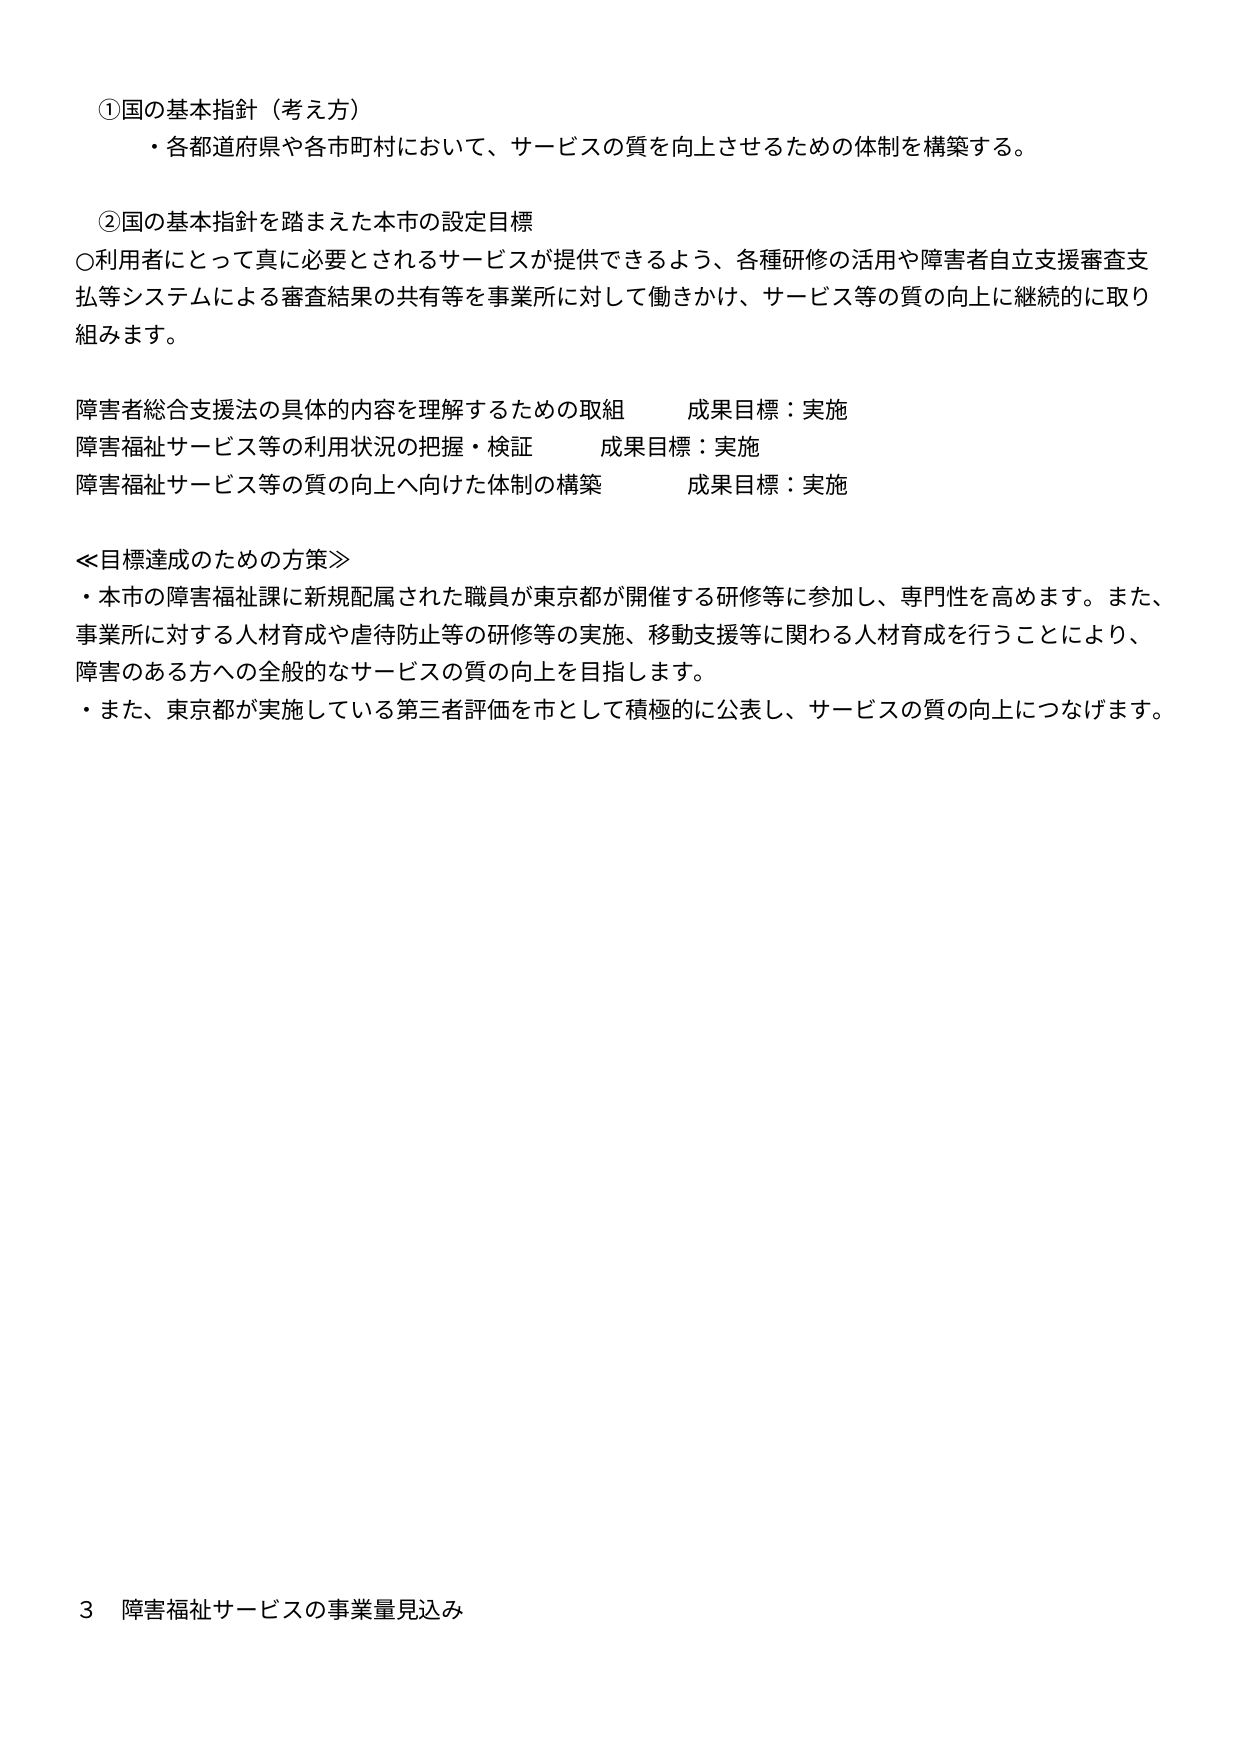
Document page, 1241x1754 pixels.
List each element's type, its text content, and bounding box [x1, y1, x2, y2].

text ・本市の障害福祉課に新規配属された職員が東京都が開催する研修等に参加し、専門性を高めます。また、事業所に対する人材育成や虐待防止等の研修等の実施、移動支援等に関わる人材育成を行うことにより、障害のある方への全般的なサービスの質の向上を目指します。 [75, 577, 1165, 689]
text 障害福祉サービス等の利用状況の把握・検証 成果目標：実施 [75, 427, 1165, 464]
text ①国の基本指針（考え方） [75, 89, 1165, 127]
text 障害福祉サービス等の質の向上へ向けた体制の構築 成果目標：実施 [75, 464, 1165, 502]
text ○利用者にとって真に必要とされるサービスが提供できるよう、各種研修の活用や障害者自立支援審査支払等システムによる審査結果の共有等を事業所に対して働きかけ、サービス等の質の向上に継続的に取り組みます。 [75, 239, 1165, 352]
text ②国の基本指針を踏まえた本市の設定目標 [75, 202, 1165, 239]
text ・また、東京都が実施している第三者評価を市として積極的に公表し、サービスの質の向上につなげます。 [75, 689, 1165, 727]
text 障害者総合支援法の具体的内容を理解するための取組 成果目標：実施 [75, 389, 1165, 427]
text ≪目標達成のための方策≫ [75, 539, 1165, 577]
text ・各都道府県や各市町村において、サービスの質を向上させるための体制を構築する。 [75, 127, 1165, 164]
text ３ 障害福祉サービスの事業量見込み [75, 1589, 1165, 1627]
